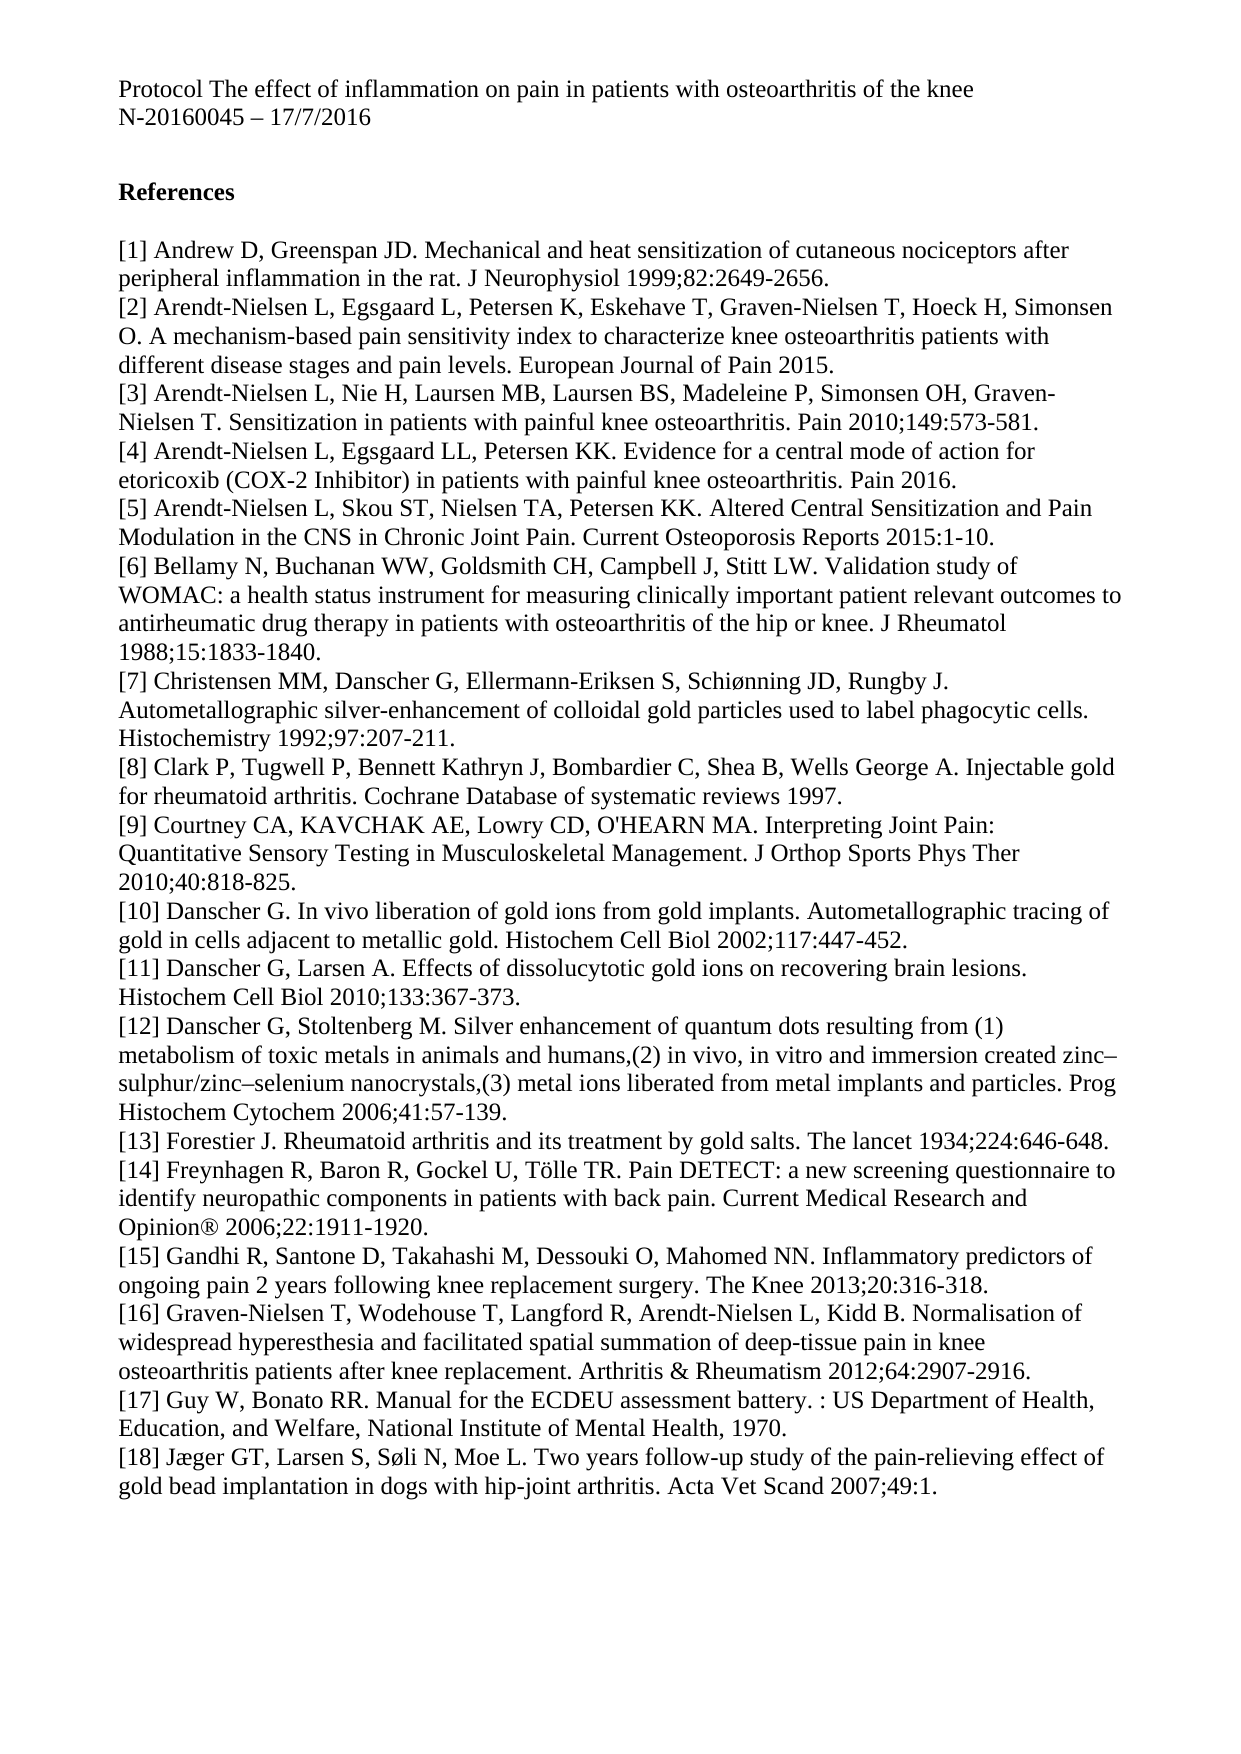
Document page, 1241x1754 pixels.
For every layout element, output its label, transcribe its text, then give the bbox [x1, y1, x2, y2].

text [14] Freynhagen R, Baron R, Gockel U, Tölle TR. Pain DETECT: a new screening questionnaire to identify neuropathic components in patients with back pain. Current Medical Research and Opinion® 2006;22:1911-1920. [118, 1155, 1122, 1241]
text [1] Andrew D, Greenspan JD. Mechanical and heat sensitization of cutaneous nociceptors after peripheral inflammation in the rat. J Neurophysiol 1999;82:2649-2656. [118, 235, 1122, 292]
text [10] Danscher G. In vivo liberation of gold ions from gold implants. Autometallographic tracing of gold in cells adjacent to metallic gold. Histochem Cell Biol 2002;117:447-452. [118, 896, 1122, 953]
text [8] Clark P, Tugwell P, Bennett Kathryn J, Bombardier C, Shea B, Wells George A. Injectable gold for rheumatoid arthritis. Cochrane Database of systematic reviews 1997. [118, 752, 1122, 810]
text [5] Arendt-Nielsen L, Skou ST, Nielsen TA, Petersen KK. Altered Central Sensitization and Pain Modulation in the CNS in Chronic Joint Pain. Current Osteoporosis Reports 2015:1-10. [118, 493, 1122, 551]
text [2] Arendt‐Nielsen L, Egsgaard L, Petersen K, Eskehave T, Graven‐Nielsen T, Hoeck H, Simonsen O. A mechanism‐based pain sensitivity index to characterize knee osteoarthritis patients with different disease stages and pain levels. European Journal of Pain 2015. [118, 292, 1122, 378]
text [7] Christensen MM, Danscher G, Ellermann-Eriksen S, Schiønning JD, Rungby J. Autometallographic silver-enhancement of colloidal gold particles used to label phagocytic cells. Histochemistry 1992;97:207-211. [118, 666, 1122, 752]
text [18] Jæger GT, Larsen S, Søli N, Moe L. Two years follow-up study of the pain-relieving effect of gold bead implantation in dogs with hip-joint arthritis. Acta Vet Scand 2007;49:1. [118, 1442, 1122, 1500]
text [17] Guy W, Bonato RR. Manual for the ECDEU assessment battery. : US Department of Health, Education, and Welfare, National Institute of Mental Health, 1970. [118, 1385, 1122, 1442]
text [4] Arendt-Nielsen L, Egsgaard LL, Petersen KK. Evidence for a central mode of action for etoricoxib (COX-2 Inhibitor) in patients with painful knee osteoarthritis. Pain 2016. [118, 436, 1122, 493]
text [15] Gandhi R, Santone D, Takahashi M, Dessouki O, Mahomed NN. Inflammatory predictors of ongoing pain 2 years following knee replacement surgery. The Knee 2013;20:316-318. [118, 1241, 1122, 1298]
text [6] Bellamy N, Buchanan WW, Goldsmith CH, Campbell J, Stitt LW. Validation study of WOMAC: a health status instrument for measuring clinically important patient relevant outcomes to antirheumatic drug therapy in patients with osteoarthritis of the hip or knee. J Rheumatol 1988;15:1833-1840. [118, 551, 1122, 666]
text [11] Danscher G, Larsen A. Effects of dissolucytotic gold ions on recovering brain lesions. Histochem Cell Biol 2010;133:367-373. [118, 953, 1122, 1011]
text [9] Courtney CA, KAVCHAK AE, Lowry CD, O'HEARN MA. Interpreting Joint Pain: Quantitative Sensory Testing in Musculoskeletal Management. J Orthop Sports Phys Ther 2010;40:818-825. [118, 810, 1122, 896]
text [12] Danscher G, Stoltenberg M. Silver enhancement of quantum dots resulting from (1) metabolism of toxic metals in animals and humans,(2) in vivo, in vitro and immersion created zinc–sulphur/zinc–selenium nanocrystals,(3) metal ions liberated from metal implants and particles. Prog Histochem Cytochem 2006;41:57-139. [118, 1011, 1122, 1126]
text [16] Graven‐Nielsen T, Wodehouse T, Langford R, Arendt‐Nielsen L, Kidd B. Normalisation of widespread hyperesthesia and facilitated spatial summation of deep‐tissue pain in knee osteoarthritis patients after knee replacement. Arthritis & Rheumatism 2012;64:2907-2916. [118, 1298, 1122, 1385]
text [13] Forestier J. Rheumatoid arthritis and its treatment by gold salts. The lancet 1934;224:646-648. [118, 1126, 1122, 1155]
text References [118, 177, 1122, 206]
text [3] Arendt-Nielsen L, Nie H, Laursen MB, Laursen BS, Madeleine P, Simonsen OH, Graven-Nielsen T. Sensitization in patients with painful knee osteoarthritis. Pain 2010;149:573-581. [118, 378, 1122, 436]
